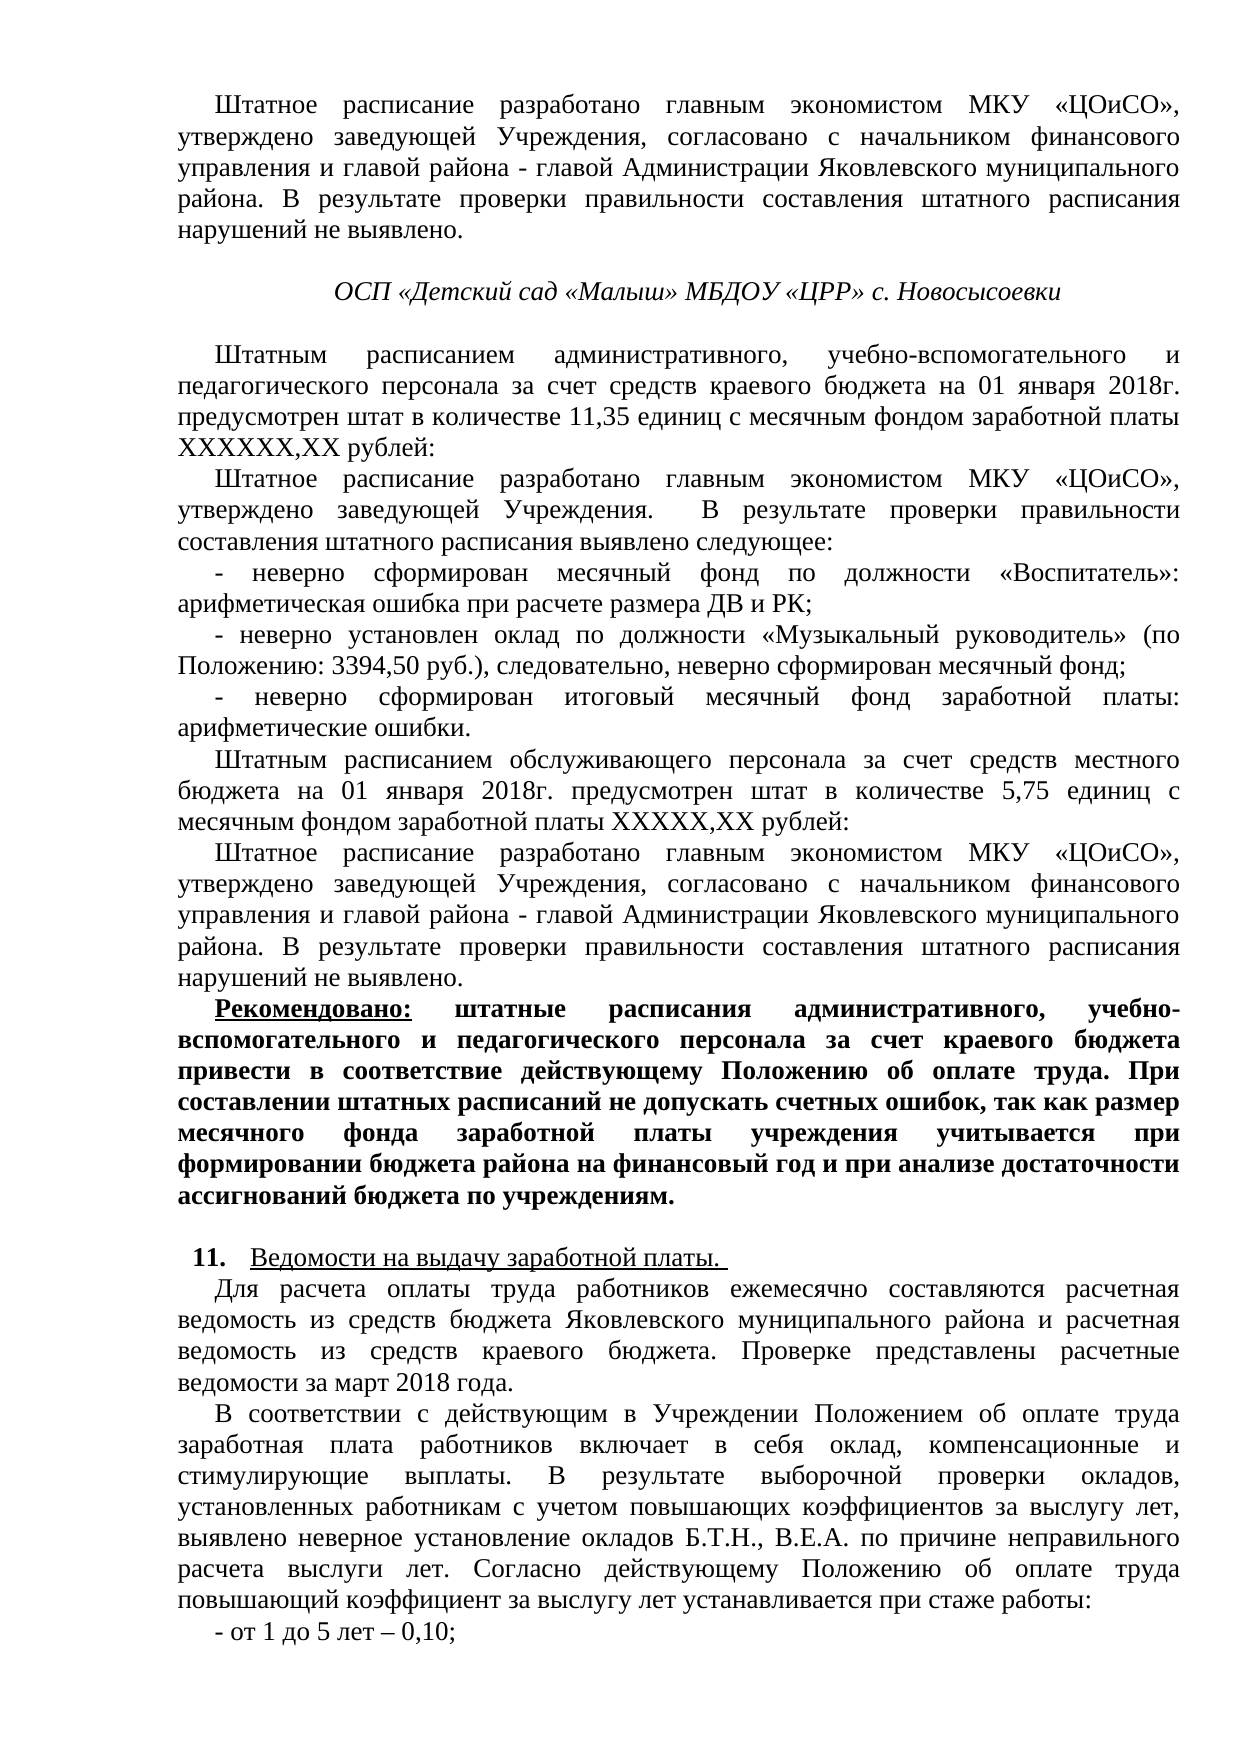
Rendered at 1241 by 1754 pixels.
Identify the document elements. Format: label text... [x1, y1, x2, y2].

text - неверно сформирован итоговый месячный фонд заработной платы: арифметические ошибки. [177, 680, 1181, 743]
text В соответствии с действующим в Учреждении Положением об оплате труда заработная плата работников включает в себя оклад, компенсационные и стимулирующие выплаты. В результате выборочной проверки окладов, установленных работникам с учетом повышающих коэффициентов за выслугу лет, выявлено неверное установление окладов Б.Т.Н., В.Е.А. по причине неправильного расчета выслуги лет. Согласно действующему Положению об оплате труда повышающий коэффициент за выслугу лет устанавливается при стаже работы: [177, 1397, 1181, 1615]
list ОСП «Детский сад «Малыш» МБДОУ «ЦРР» с. Новосысоевки [214, 276, 1181, 307]
text Рекомендовано: штатные расписания административного, учебно-вспомогательного и педагогического персонала за счет краевого бюджета привести в соответствие действующему Положению об оплате труда. При составлении штатных расписаний не допускать счетных ошибок, так как размер месячного фонда заработной платы учреждения учитывается при формировании бюджета района на финансовый год и при анализе достаточности ассигнований бюджета по учреждениям. [177, 992, 1181, 1210]
text Штатное расписание разработано главным экономистом МКУ «ЦОиСО», утверждено заведующей Учреждения, согласовано с начальником финансового управления и главой района - главой Администрации Яковлевского муниципального района. В результате проверки правильности составления штатного расписания нарушений не выявлено. [177, 89, 1181, 244]
text Для расчета оплаты труда работников ежемесячно составляются расчетная ведомость из средств бюджета Яковлевского муниципального района и расчетная ведомость из средств краевого бюджета. Проверке представлены расчетные ведомости за март 2018 года. [177, 1272, 1181, 1397]
text - от 1 до 5 лет – 0,10; [177, 1615, 1181, 1646]
list Ведомости на выдачу заработной платы. [192, 1241, 1181, 1272]
list Штатным расписанием обслуживающего персонала за счет средств местного бюджета на 01 января 2018г. предусмотрен штат в количестве 5,75 единиц с месячным фондом заработной платы ХХХХХ,ХХ рублей: [177, 743, 1181, 836]
text Штатное расписание разработано главным экономистом МКУ «ЦОиСО», утверждено заведующей Учреждения, согласовано с начальником финансового управления и главой района - главой Администрации Яковлевского муниципального района. В результате проверки правильности составления штатного расписания нарушений не выявлено. [177, 836, 1181, 992]
text - неверно установлен оклад по должности «Музыкальный руководитель» (по Положению: 3394,50 руб.), следовательно, неверно сформирован месячный фонд; [177, 618, 1181, 680]
text - неверно сформирован месячный фонд по должности «Воспитатель»: арифметическая ошибка при расчете размера ДВ и РК; [177, 556, 1181, 618]
list Штатным расписанием административного, учебно-вспомогательного и педагогического персонала за счет средств краевого бюджета на 01 января 2018г. предусмотрен штат в количестве 11,35 единиц с месячным фондом заработной платы ХХХХХХ,ХХ рублей: [177, 338, 1181, 462]
